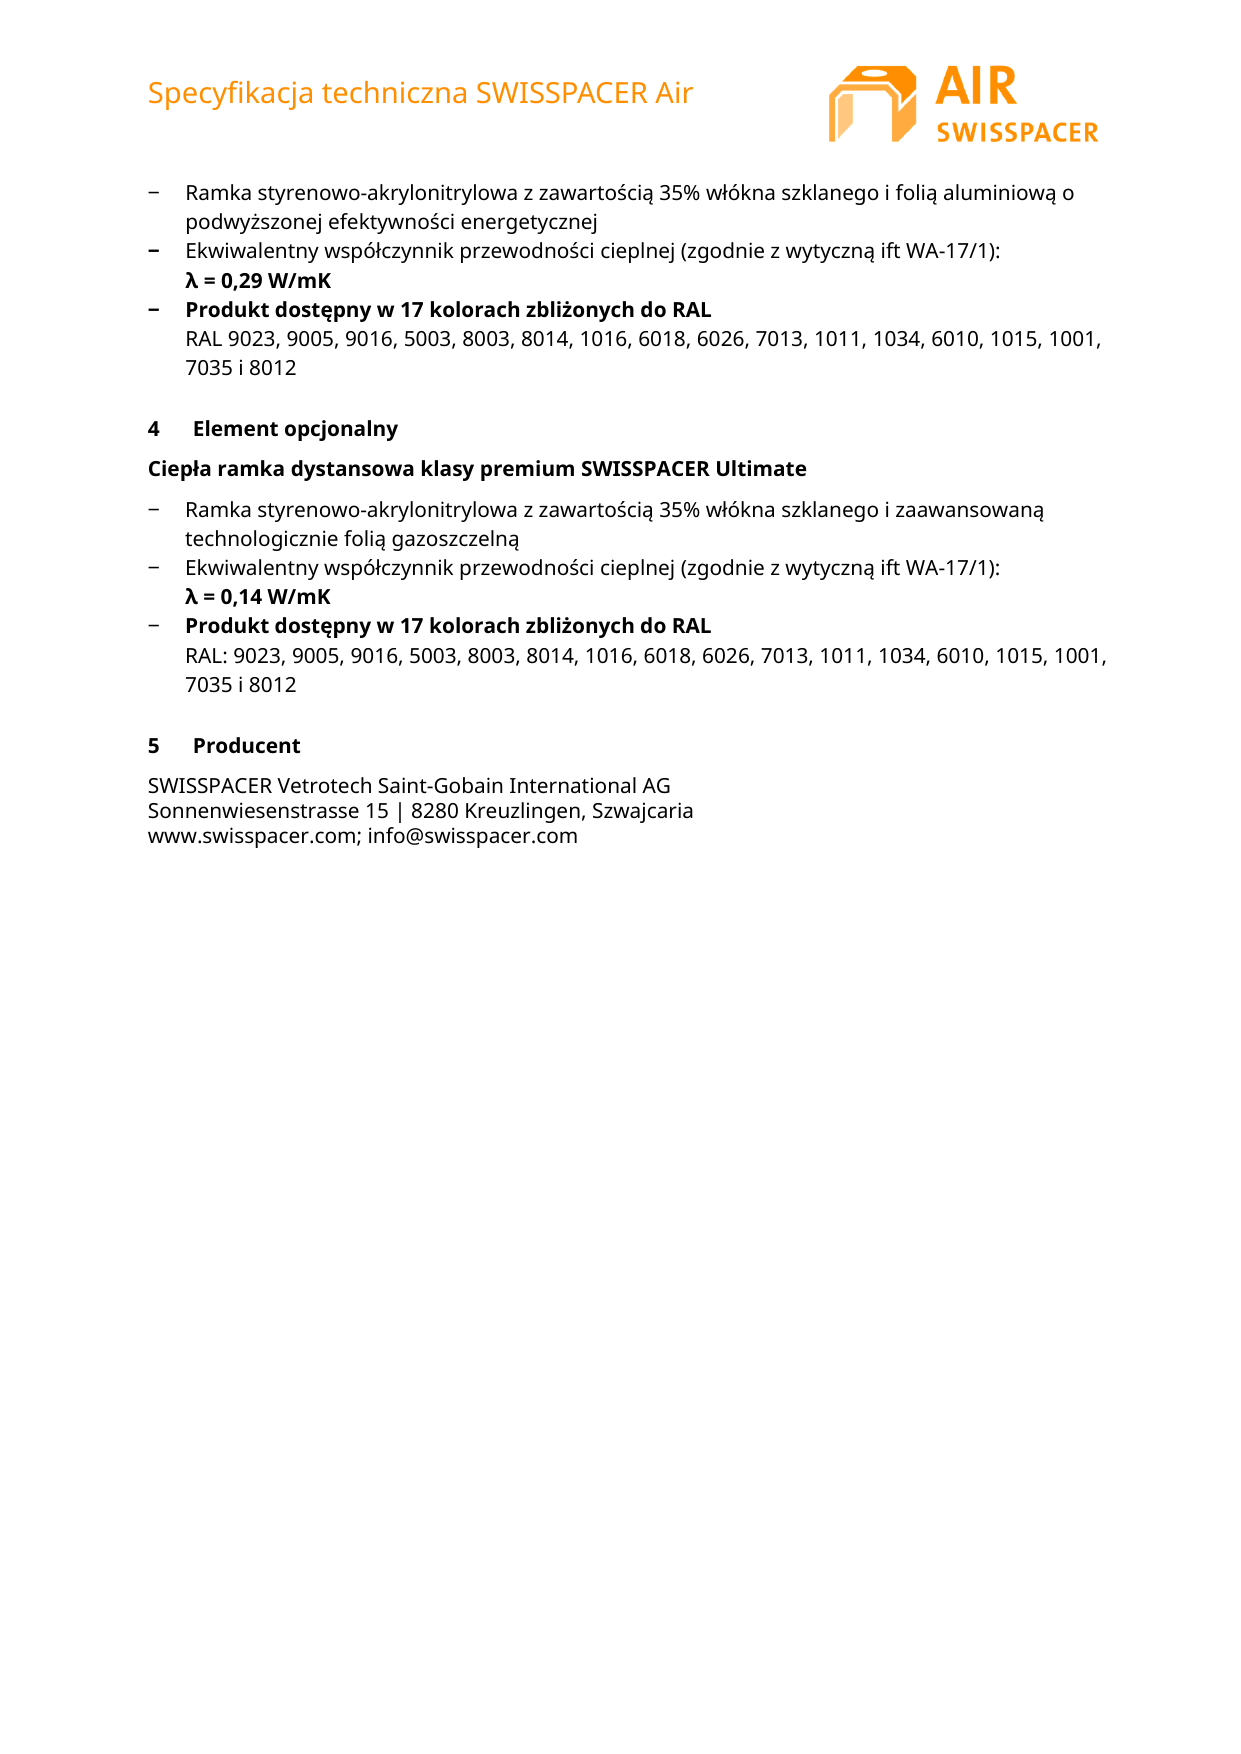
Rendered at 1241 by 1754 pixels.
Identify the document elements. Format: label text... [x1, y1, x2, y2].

subtitle Producent [148, 723, 1122, 761]
list Produkt dostępny w 17 kolorach zbliżonych do RAL RAL 9023, 9005, 9016, 5003, 8003, 8014, 1016, 6018, 6026, 7013, 1011, 1034, 6010, 1015, 1001, 7035 i 8012 [148, 294, 1122, 381]
picture [824, 57, 1100, 151]
list Ramka styrenowo-akrylonitrylowa z zawartością 35% włókna szklanego i folią aluminiową o podwyższonej efektywności energetycznej [148, 177, 1122, 236]
list Produkt dostępny w 17 kolorach zbliżonych do RAL RAL: 9023, 9005, 9016, 5003, 8003, 8014, 1016, 6018, 6026, 7013, 1011, 1034, 6010, 1015, 1001, 7035 i 8012 [148, 611, 1122, 698]
list Ramka styrenowo-akrylonitrylowa z zawartością 35% włókna szklanego i zaawansowaną technologicznie folią gazoszczelną [148, 494, 1122, 552]
text SWISSPACER Vetrotech Saint-Gobain International AG Sonnenwiesenstrasse 15 | 8280 Kreuzlingen, Szwajcaria www.swisspacer.com; info@swisspacer.com [148, 773, 1122, 848]
list Ekwiwalentny współczynnik przewodności cieplnej (zgodnie z wytyczną ift WA-17/1): λ = 0,14 W/mK [148, 552, 1122, 611]
subtitle Element opcjonalny [148, 406, 1122, 444]
list Ekwiwalentny współczynnik przewodności cieplnej (zgodnie z wytyczną ift WA-17/1): λ = 0,29 W/mK [148, 236, 1122, 294]
text Ciepła ramka dystansowa klasy premium SWISSPACER Ultimate [148, 456, 1122, 481]
